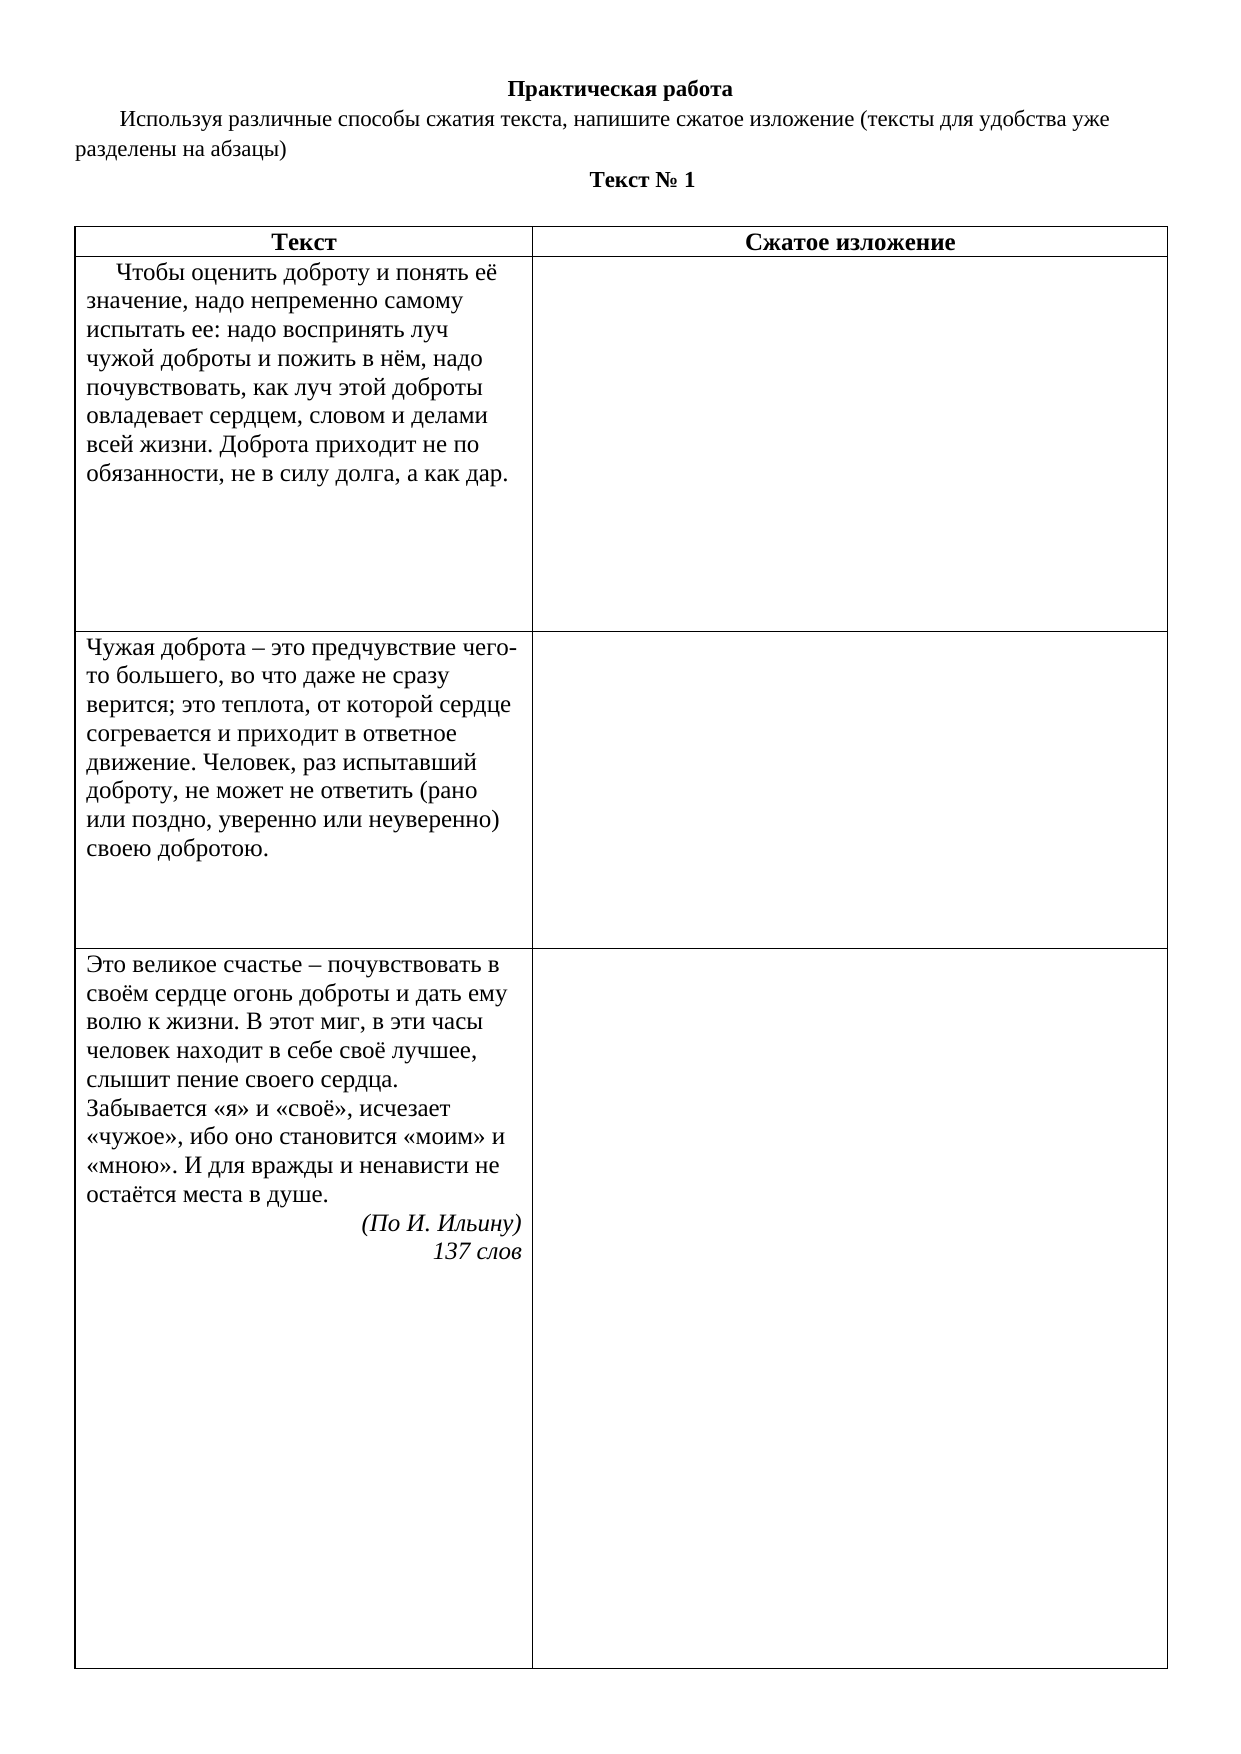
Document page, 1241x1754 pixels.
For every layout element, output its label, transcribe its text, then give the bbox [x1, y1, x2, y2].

table_cell [533, 949, 1167, 1668]
text Используя различные способы сжатия текста, напишите сжатое изложение (тексты для удобства уже разделены на абзацы) [75, 105, 1165, 162]
text Практическая работа [75, 75, 1165, 101]
table_cell [533, 632, 1167, 948]
text Текст № 1 [75, 166, 1165, 192]
table_cell Чужая доброта – это предчувствие чего-то большего, во что даже не сразу верится; это теплота, от которой сердце согревается и приходит в ответное движение. Человек, раз испытавший доброту, не может не ответить (рано или поздно, уверенно или неуверенно) своею добротою. [76, 632, 532, 948]
table_header Сжатое изложение [533, 227, 1167, 256]
table_cell [533, 257, 1167, 631]
table_header Текст [76, 227, 532, 256]
table_cell Это великое счастье – почувствовать в своём сердце огонь доброты и дать ему волю к жизни. В этот миг, в эти часы человек находит в себе своё лучшее, слышит пение своего сердца. Забывается «я» и «своё», исчезает «чужое», ибо оно становится «моим» и «мною». И для вражды и ненависти не остаётся места в душе. (По И. Ильину) 137 слов [76, 949, 532, 1668]
table_cell Чтобы оценить доброту и понять её значение, надо непременно самому испытать ее: надо воспринять луч чужой доброты и пожить в нём, надо почувствовать, как луч этой доброты овладевает сердцем, словом и делами всей жизни. Доброта приходит не по обязанности, не в силу долга, а как дар. [76, 257, 532, 631]
